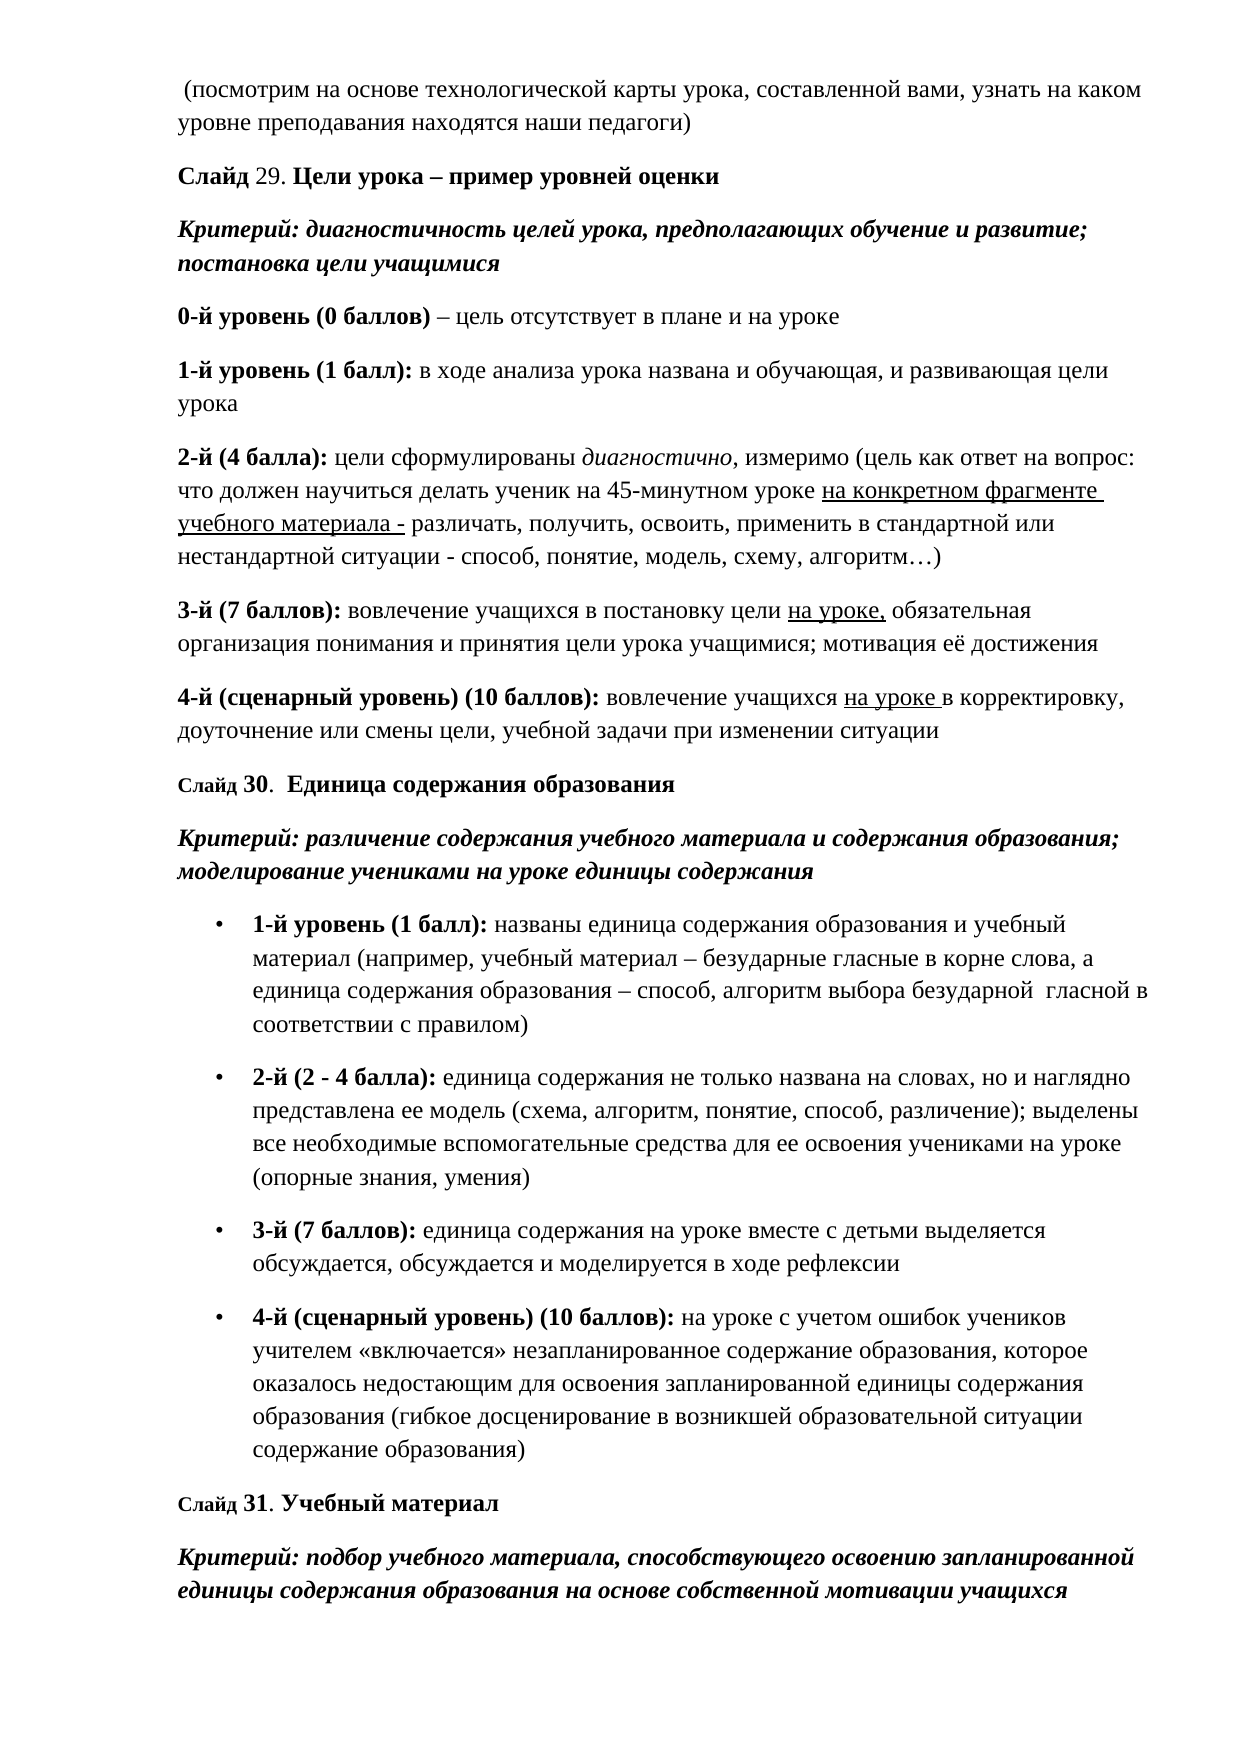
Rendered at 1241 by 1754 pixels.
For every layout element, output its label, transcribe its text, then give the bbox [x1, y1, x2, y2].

text Критерий: подбор учебного материала, способствующего освоению запланированной единицы содержания образования на основе собственной мотивации учащихся [177, 1542, 1152, 1604]
list 2-й (2 - 4 балла): единица содержания не только названа на словах, но и наглядно представлена ее модель (схема, алгоритм, понятие, способ, различение); выделены все необходимые вспомогательные средства для ее освоения учениками на уроке (опорные знания, умения) [215, 1062, 1152, 1190]
text 4-й (сценарный уровень) (10 баллов): вовлечение учащихся на уроке в корректировку, доуточнение или смены цели, учебной задачи при изменении ситуации [177, 682, 1152, 744]
list 4-й (сценарный уровень) (10 баллов): на уроке с учетом ошибок учеников учителем «включается» незапланированное содержание образования, которое оказалось недостающим для освоения запланированной единицы содержания образования (гибкое досценирование в возникшей образовательной ситуации содержание образования) [215, 1302, 1152, 1463]
text 3-й (7 баллов): вовлечение учащихся в постановку цели на уроке, обязательная организация понимания и принятия цели урока учащимися; мотивация её достижения [177, 595, 1152, 657]
text Слайд 30. Единица содержания образования [177, 769, 1152, 798]
text Слайд 31. Учебный материал [177, 1488, 1152, 1517]
text 1-й уровень (1 балл): в ходе анализа урока названа и обучающая, и развивающая цели урока [177, 355, 1152, 417]
text 0-й уровень (0 баллов) – цель отсутствует в плане и на уроке [177, 301, 1152, 330]
list 1-й уровень (1 балл): названы единица содержания образования и учебный материал (например, учебный материал – безударные гласные в корне слова, а единица содержания образования – способ, алгоритм выбора безударной гласной в соответствии с правилом) [215, 909, 1152, 1037]
text Критерий: диагностичность целей урока, предполагающих обучение и развитие; постановка цели учащимися [177, 214, 1152, 276]
text 2-й (4 балла): цели сформулированы диагностично, измеримо (цель как ответ на вопрос: что должен научиться делать ученик на 45-минутном уроке на конкретном фрагменте учебного материала - различать, получить, освоить, применить в стандартной или нестандартной ситуации - способ, понятие, модель, схему, алгоритм…) [177, 442, 1152, 570]
text Критерий: различение содержания учебного материала и содержания образования; моделирование учениками на уроке единицы содержания [177, 823, 1152, 884]
text (посмотрим на основе технологической карты урока, составленной вами, узнать на каком уровне преподавания находятся наши педагоги) [177, 74, 1152, 136]
text Слайд 29. Цели урока – пример уровней оценки [177, 161, 1152, 189]
list 3-й (7 баллов): единица содержания на уроке вместе с детьми выделяется обсуждается, обсуждается и моделируется в ходе рефлексии [215, 1215, 1152, 1277]
